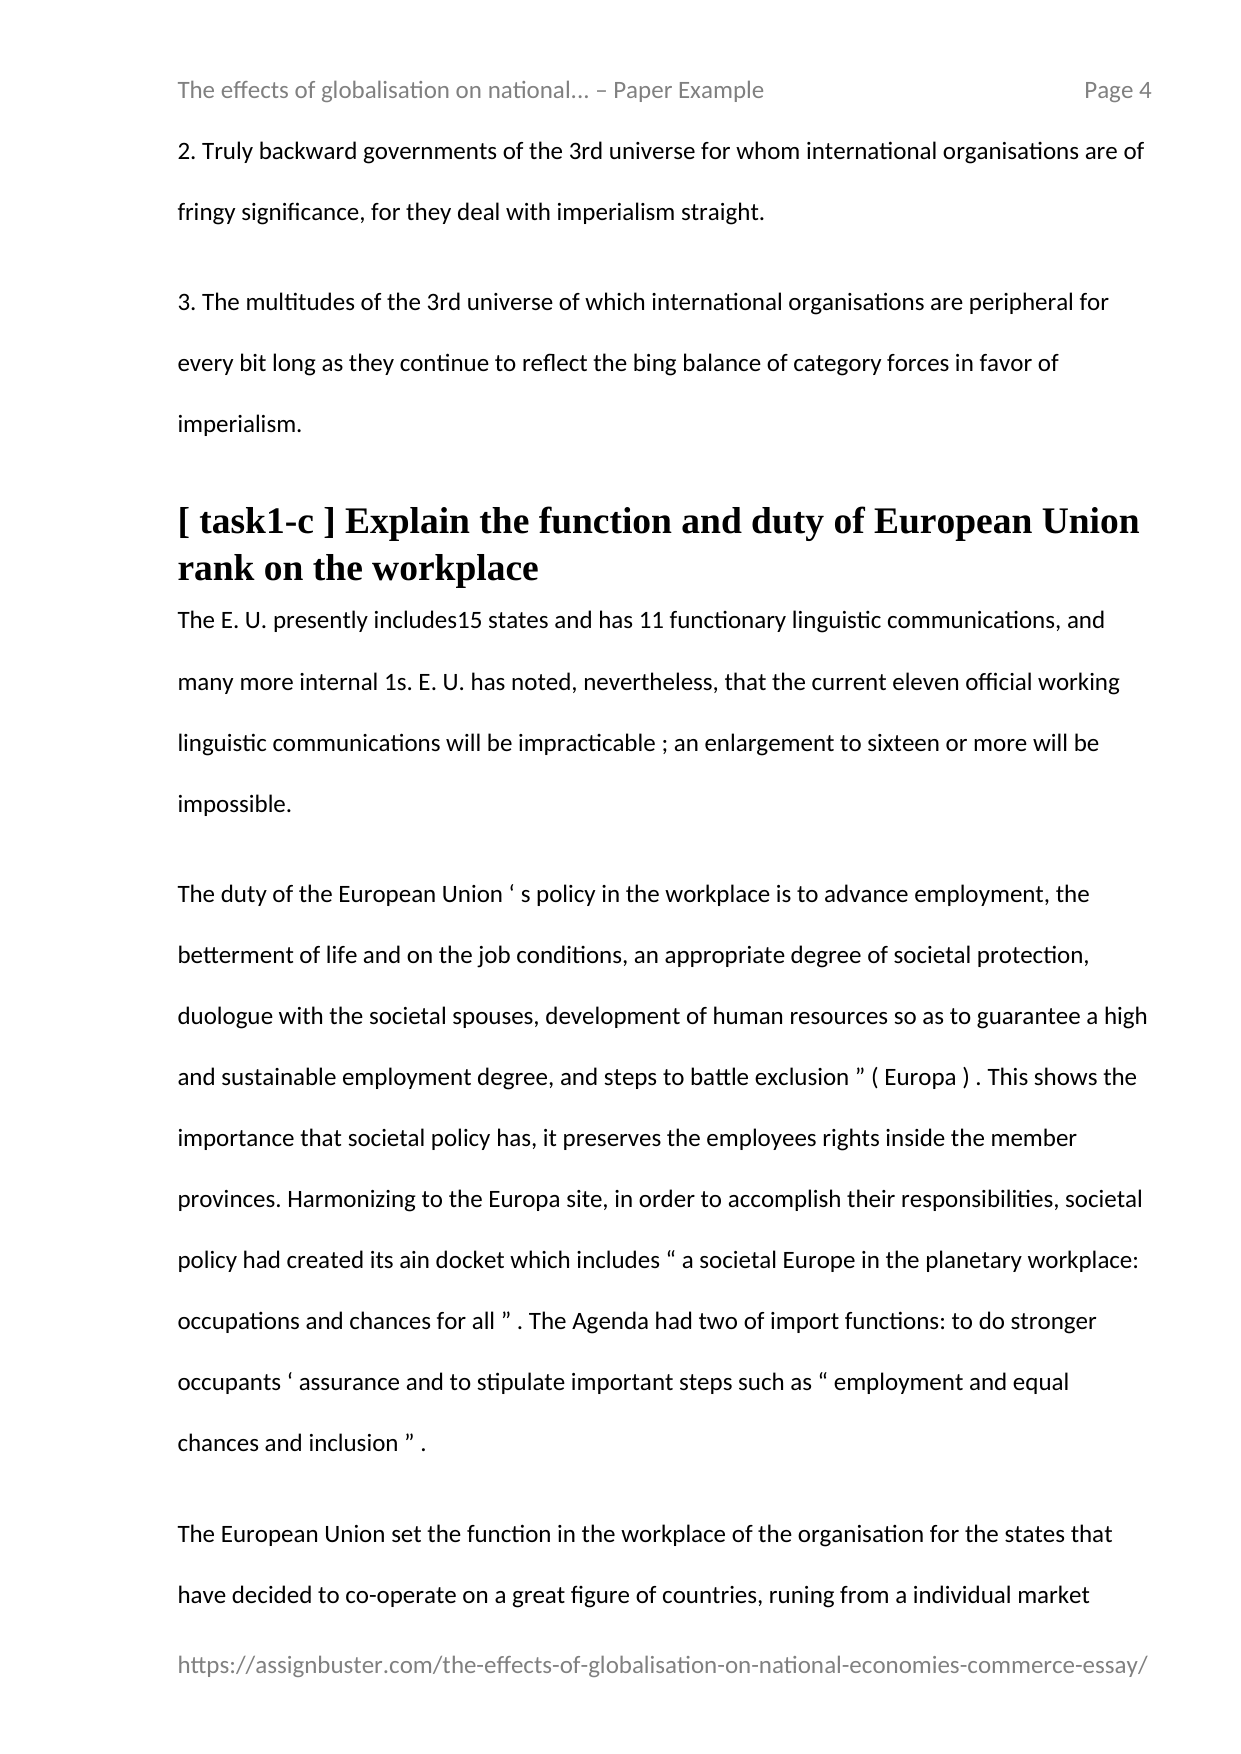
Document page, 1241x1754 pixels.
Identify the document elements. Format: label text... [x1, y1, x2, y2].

subtitle [ task1-c ] Explain the function and duty of European Union rank on the workplace [177, 499, 1152, 589]
text The duty of the European Union ‘ s policy in the workplace is to advance employment, the betterment of life and on the job conditions, an appropriate degree of societal protection, duologue with the societal spouses, development of human resources so as to guarantee a high and sustainable employment degree, and steps to battle exclusion ” ( Europa ) . This shows the importance that societal policy has, it preserves the employees rights inside the member provinces. Harmonizing to the Europa site, in order to accomplish their responsibilities, societal policy had created its ain docket which includes “ a societal Europe in the planetary workplace: occupations and chances for all ” . The Agenda had two of import functions: to do stronger occupants ‘ assurance and to stipulate important steps such as “ employment and equal chances and inclusion ” . [177, 878, 1152, 1458]
text 3. The multitudes of the 3rd universe of which international organisations are peripheral for every bit long as they continue to reflect the bing balance of category forces in favor of imperialism. [177, 286, 1152, 439]
text The E. U. presently includes15 states and has 11 functionary linguistic communications, and many more internal 1s. E. U. has noted, nevertheless, that the current eleven official working linguistic communications will be impracticable ; an enlargement to sixteen or more will be impossible. [177, 604, 1152, 818]
text 2. Truly backward governments of the 3rd universe for whom international organisations are of fringy significance, for they deal with imperialism straight. [177, 135, 1152, 226]
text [177, 1518, 1152, 1610]
